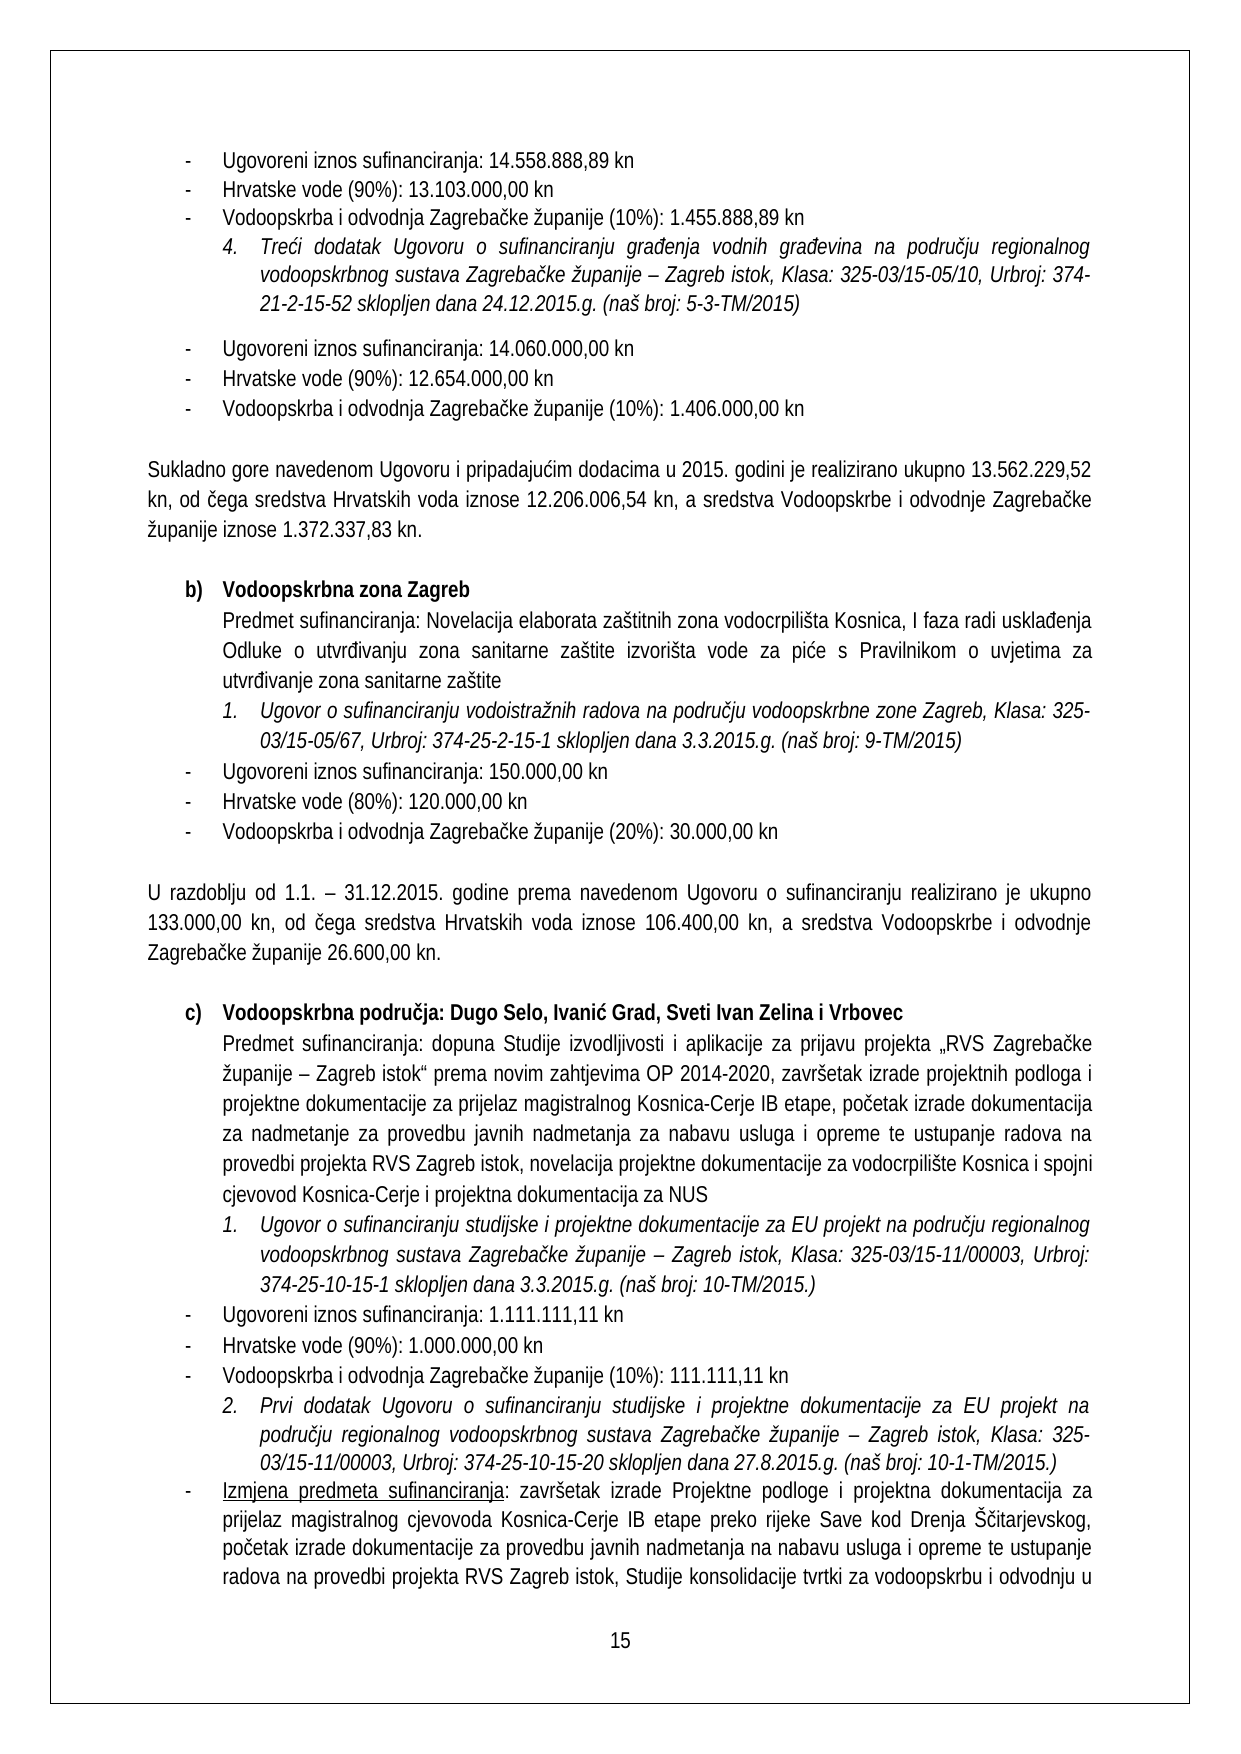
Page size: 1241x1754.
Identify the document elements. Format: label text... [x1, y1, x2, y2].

list Vodoopskrba i odvodnja Zagrebačke županije (20%): 30.000,00 kn [185, 818, 1093, 844]
list Hrvatske vode (90%): 1.000.000,00 kn [185, 1332, 1093, 1358]
text Predmet sufinanciranja: Novelacija elaborata zaštitnih zona vodocrpilišta Kosnica, I faza radi usklađenja Odluke o utvrđivanju zona sanitarne zaštite izvorišta vode za piće s Pravilnikom o uvjetima za utvrđivanje zona sanitarne zaštite [222, 607, 1093, 693]
list Ugovoreni iznos sufinanciranja: 150.000,00 kn [185, 758, 1093, 784]
text U razdoblju od 1.1. – 31.12.2015. godine prema navedenom Ugovoru o sufinanciranju realizirano je ukupno 133.000,00 kn, od čega sredstva Hrvatskih voda iznose 106.400,00 kn, a sredstva Vodoopskrbe i odvodnje Zagrebačke županije 26.600,00 kn. [147, 878, 1093, 965]
text Sukladno gore navedenom Ugovoru i pripadajućim dodacima u 2015. godini je realizirano ukupno 13.562.229,52 kn, od čega sredstva Hrvatskih voda iznose 12.206.006,54 kn, a sredstva Vodoopskrbe i odvodnje Zagrebačke županije iznose 1.372.337,83 kn. [147, 456, 1093, 542]
list Ugovoreni iznos sufinanciranja: 14.060.000,00 kn [185, 335, 1093, 361]
list Vodoopskrbna područja: Dugo Selo, Ivanić Grad, Sveti Ivan Zelina i Vrbovec [185, 999, 1093, 1026]
list Hrvatske vode (80%): 120.000,00 kn [185, 788, 1093, 814]
list Vodoopskrba i odvodnja Zagrebačke županije (10%): 111.111,11 kn [185, 1362, 1093, 1388]
list Vodoopskrba i odvodnja Zagrebačke županije (10%): 1.455.888,89 kn [185, 204, 1093, 231]
text Predmet sufinanciranja: dopuna Studije izvodljivosti i aplikacije za prijavu projekta „RVS Zagrebačke županije – Zagreb istok“ prema novim zahtjevima OP 2014-2020, završetak izrade projektnih podloga i projektne dokumentacije za prijelaz magistralnog Kosnica-Cerje IB etape, početak izrade dokumentacija za nadmetanje za provedbu javnih nadmetanja za nabavu usluga i opreme te ustupanje radova na provedbi projekta RVS Zagreb istok, novelacija projektne dokumentacije za vodocrpilište Kosnica i spojni cjevovod Kosnica-Cerje i projektna dokumentacija za NUS [222, 1029, 1093, 1207]
list Treći dodatak Ugovoru o sufinanciranju građenja vodnih građevina na području regionalnog vodoopskrbnog sustava Zagrebačke županije – Zagreb istok, Klasa: 325-03/15-05/10, Urbroj: 374-21-2-15-52 sklopljen dana 24.12.2015.g. (naš broj: 5-3-TM/2015) [222, 233, 1093, 316]
list Ugovor o sufinanciranju vodoistražnih radova na području vodoopskrbne zone Zagreb, Klasa: 325-03/15-05/67, Urbroj: 374-25-2-15-1 sklopljen dana 3.3.2015.g. (naš broj: 9-TM/2015) [222, 697, 1093, 754]
list Vodoopskrba i odvodnja Zagrebačke županije (10%): 1.406.000,00 kn [185, 395, 1093, 422]
list Hrvatske vode (90%): 13.103.000,00 kn [185, 176, 1093, 202]
list Hrvatske vode (90%): 12.654.000,00 kn [185, 365, 1093, 391]
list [185, 1477, 1093, 1589]
list Ugovor o sufinanciranju studijske i projektne dokumentacije za EU projekt na području regionalnog vodoopskrbnog sustava Zagrebačke županije – Zagreb istok, Klasa: 325-03/15-11/00003, Urbroj: 374-25-10-15-1 sklopljen dana 3.3.2015.g. (naš broj: 10-TM/2015.) [222, 1211, 1093, 1298]
list Ugovoreni iznos sufinanciranja: 14.558.888,89 kn [185, 147, 1093, 174]
list Ugovoreni iznos sufinanciranja: 1.111.111,11 kn [185, 1301, 1093, 1328]
list Prvi dodatak Ugovoru o sufinanciranju studijske i projektne dokumentacije za EU projekt na području regionalnog vodoopskrbnog sustava Zagrebačke županije – Zagreb istok, Klasa: 325-03/15-11/00003, Urbroj: 374-25-10-15-20 sklopljen dana 27.8.2015.g. (naš broj: 10-1-TM/2015.) [222, 1392, 1093, 1475]
list Vodoopskrbna zona Zagreb [185, 576, 1093, 603]
